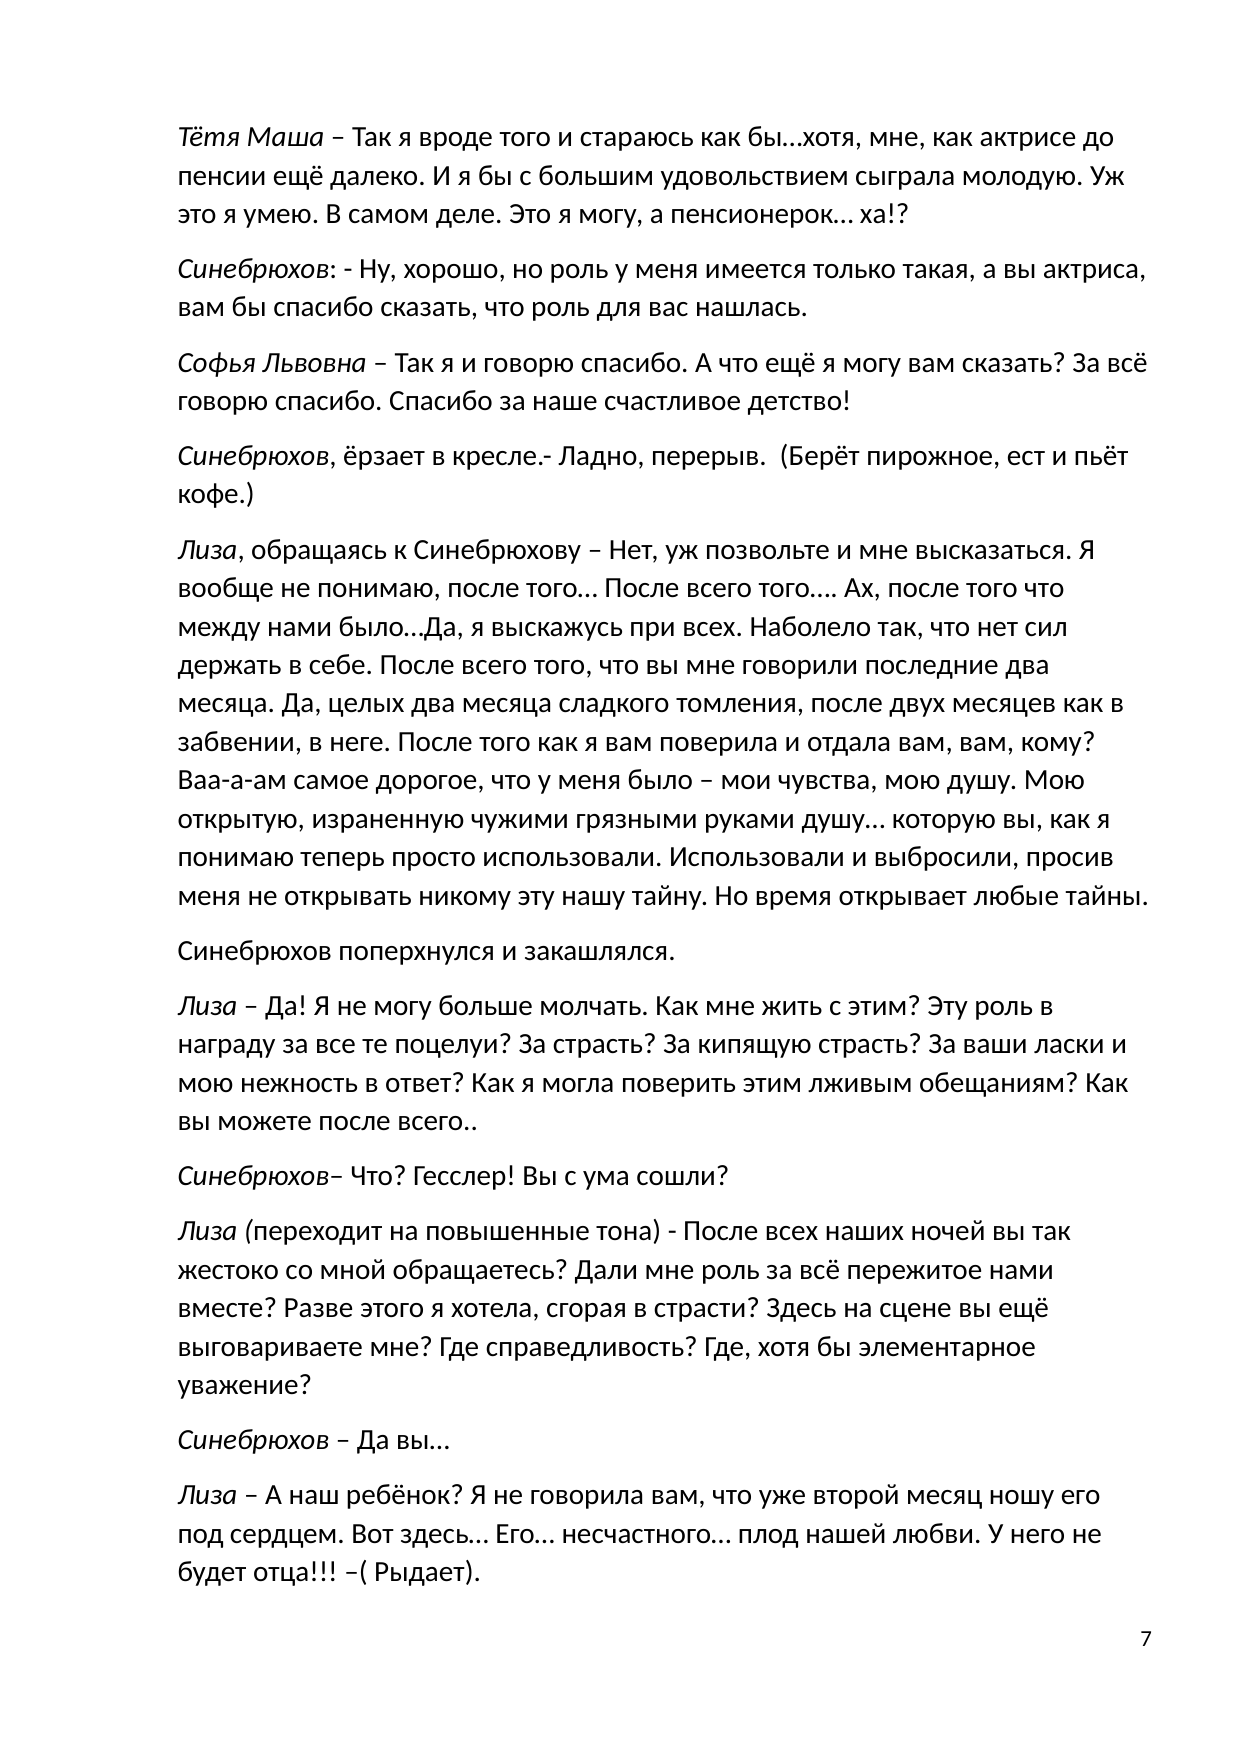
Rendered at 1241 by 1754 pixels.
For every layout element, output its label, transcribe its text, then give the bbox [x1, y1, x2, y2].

text Лиза, обращаясь к Синебрюхову – Нет, уж позвольте и мне высказаться. Я вообще не понимаю, после того… После всего того…. Ах, после того что между нами было…Да, я выскажусь при всех. Наболело так, что нет сил держать в себе. После всего того, что вы мне говорили последние два месяца. Да, целых два месяца сладкого томления, после двух месяцев как в забвении, в неге. После того как я вам поверила и отдала вам, вам, кому? Ваа-а-ам самое дорогое, что у меня было – мои чувства, мою душу. Мою открытую, израненную чужими грязными руками душу… которую вы, как я понимаю теперь просто использовали. Использовали и выбросили, просив меня не открывать никому эту нашу тайну. Но время открывает любые тайны. [177, 531, 1152, 912]
text Синебрюхов: - Ну, хорошо, но роль у меня имеется только такая, а вы актриса, вам бы спасибо сказать, что роль для вас нашлась. [177, 250, 1152, 324]
text Лиза – Да! Я не могу больше молчать. Как мне жить с этим? Эту роль в награду за все те поцелуи? За страсть? За кипящую страсть? За ваши ласки и мою нежность в ответ? Как я могла поверить этим лживым обещаниям? Как вы можете после всего.. [177, 987, 1152, 1138]
text Синебрюхов– Что? Гесслер! Вы с ума сошли? [177, 1157, 1152, 1193]
text Синебрюхов, ёрзает в кресле.- Ладно, перерыв. (Берёт пирожное, ест и пьёт кофе.) [177, 437, 1152, 511]
text Синебрюхов – Да вы… [177, 1421, 1152, 1457]
text Софья Львовна – Так я и говорю спасибо. А что ещё я могу вам сказать? За всё говорю спасибо. Спасибо за наше счастливое детство! [177, 344, 1152, 418]
text Тётя Маша – Так я вроде того и стараюсь как бы…хотя, мне, как актрисе до пенсии ещё далеко. И я бы с большим удовольствием сыграла молодую. Уж это я умею. В самом деле. Это я могу, а пенсионерок… ха!? [177, 118, 1152, 231]
text Лиза – А наш ребёнок? Я не говорила вам, что уже второй месяц ношу его под сердцем. Вот здесь… Его… несчастного… плод нашей любви. У него не будет отца!!! –( Рыдает). [177, 1476, 1152, 1589]
text Синебрюхов поперхнулся и закашлялся. [177, 932, 1152, 967]
text Лиза (переходит на повышенные тона) - После всех наших ночей вы так жестоко со мной обращаетесь? Дали мне роль за всё пережитое нами вместе? Разве этого я хотела, сгорая в страсти? Здесь на сцене вы ещё выговариваете мне? Где справедливость? Где, хотя бы элементарное уважение? [177, 1212, 1152, 1402]
